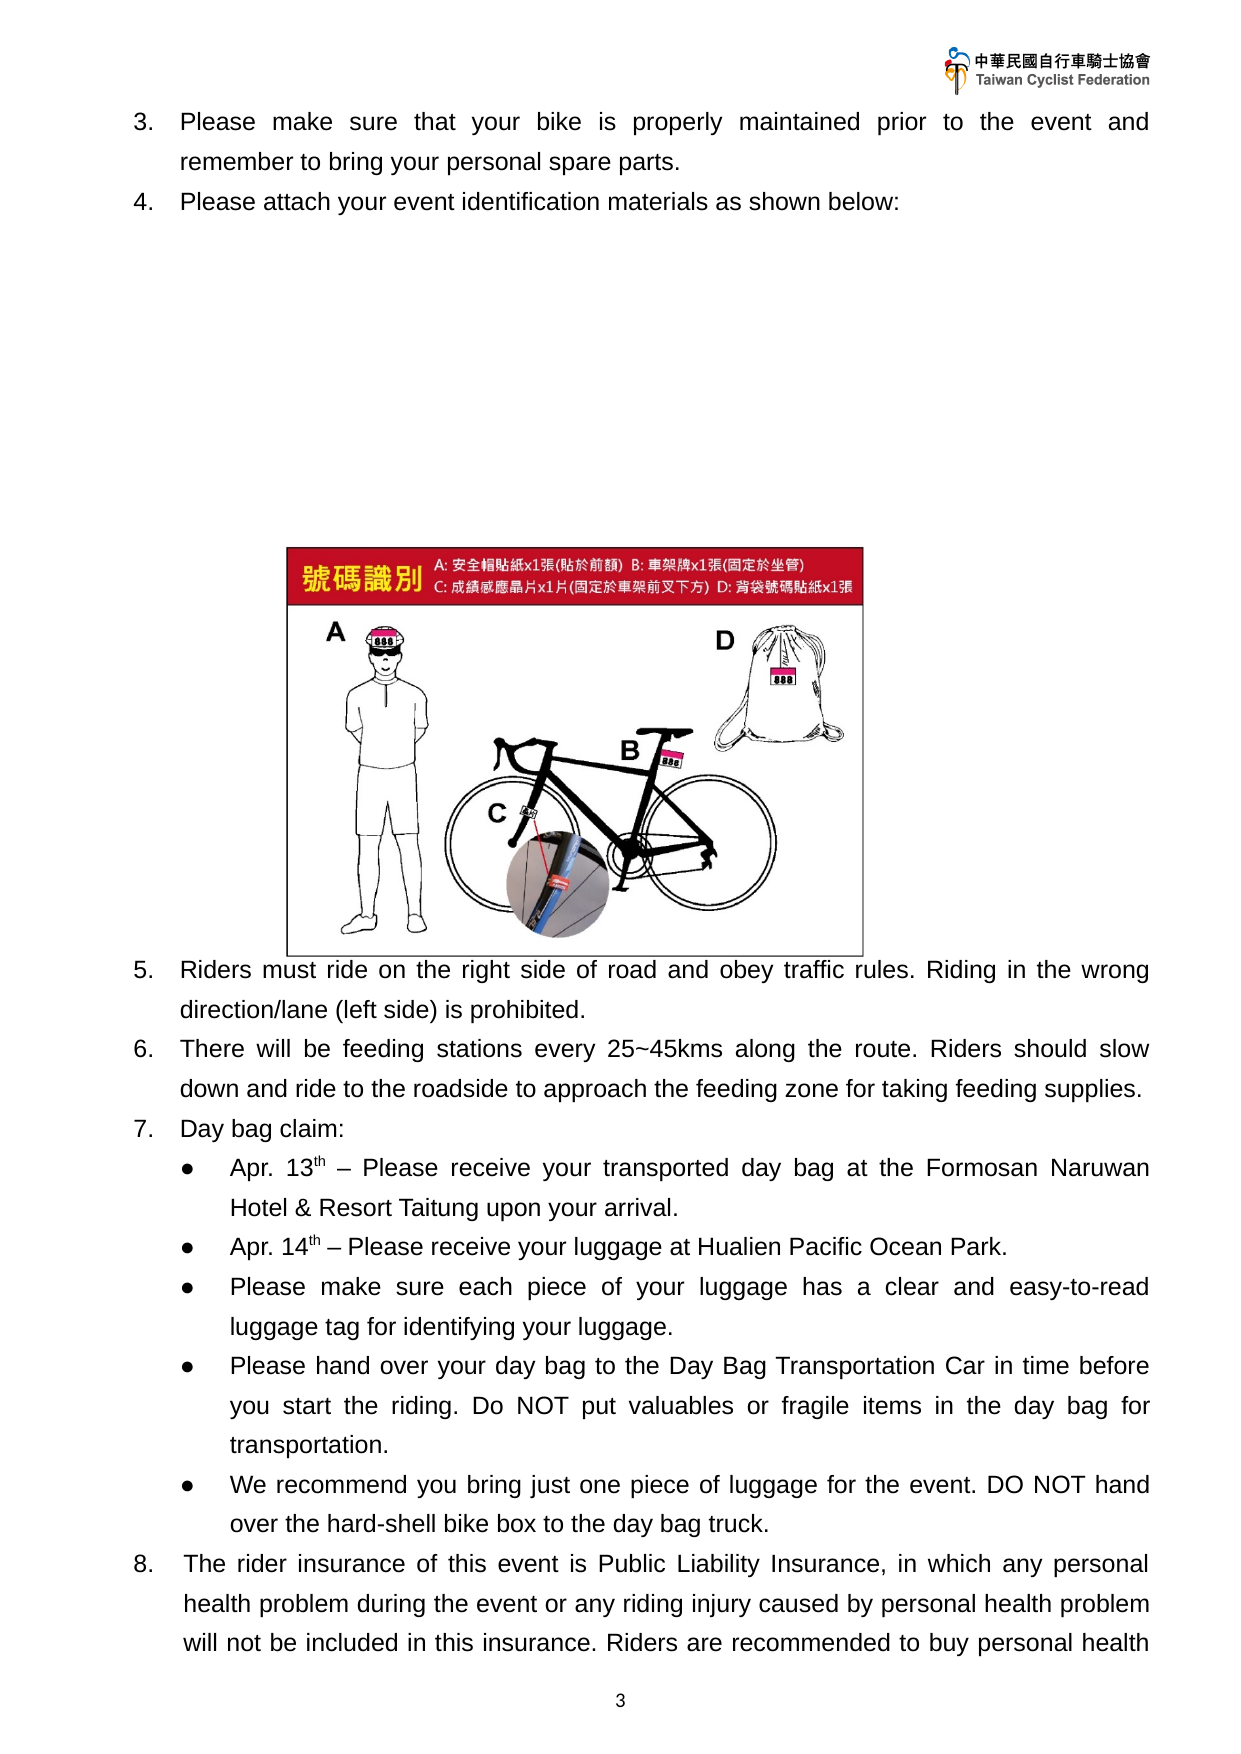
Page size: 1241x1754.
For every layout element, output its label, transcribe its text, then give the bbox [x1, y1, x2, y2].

list There will be feeding stations every 25~45kms along the route. Riders should slow down and ride to the roadside to approach the feeding zone for taking feeding supplies. [133, 1026, 1152, 1105]
list Riders must ride on the right side of road and obey traffic rules. Riding in the wrong direction/lane (left side) is prohibited. [133, 947, 1152, 1026]
list Please attach your event identification materials as shown below: [133, 178, 1152, 218]
list Apr. 13th – Please receive your transported day bag at the Formosan Naruwan Hotel & Resort Taitung upon your arrival. [179, 1145, 1152, 1224]
list We recommend you bring just one piece of luggage for the event. DO NOT hand over the hard-shell bike box to the day bag truck. [179, 1462, 1152, 1541]
list Please make sure each piece of your luggage has a clear and easy-to-read luggage tag for identifying your luggage. [179, 1264, 1152, 1343]
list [133, 1541, 1152, 1659]
list Apr. 14th – Please receive your luggage at Hualien Pacific Ocean Park. [179, 1224, 1152, 1264]
picture [286, 546, 864, 957]
list Day bag claim: [133, 1105, 1152, 1145]
picture [944, 47, 1151, 96]
list Please hand over your day bag to the Day Bag Transportation Car in time before you start the riding. Do NOT put valuables or fragile items in the day bag for transportation. [179, 1343, 1152, 1462]
list Please make sure that your bike is properly maintained prior to the event and remember to bring your personal spare parts. [133, 99, 1152, 178]
